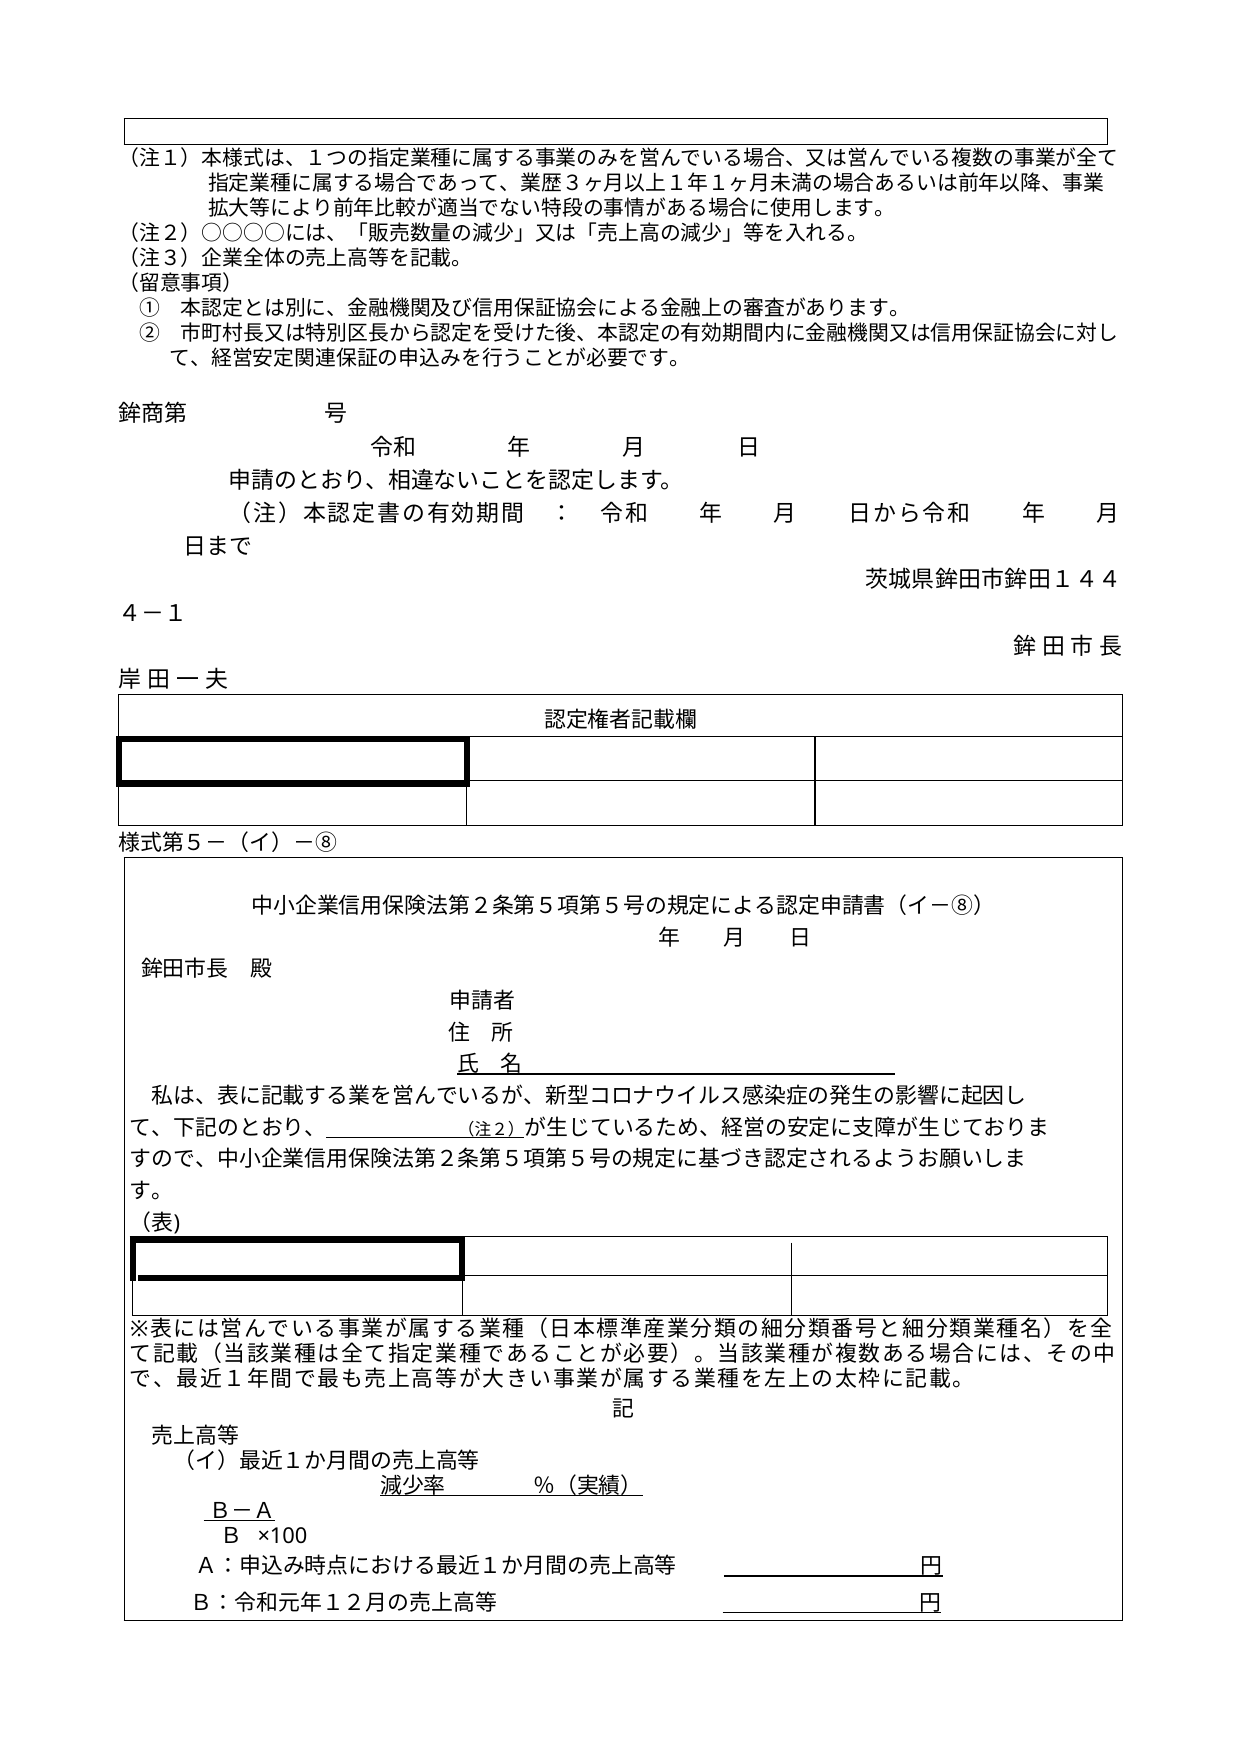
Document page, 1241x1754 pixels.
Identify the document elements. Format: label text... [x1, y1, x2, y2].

text 鉾商第 号 [118, 395, 1122, 428]
text 鉾田市長 岸田一夫 [118, 628, 1122, 694]
table_cell [816, 781, 1122, 825]
text （注）本認定書の有効期間 ： 令和 年 月 日から令和 年 月 日まで [183, 495, 1122, 561]
table_cell [122, 742, 464, 780]
text 令和 年 月 日 [118, 428, 1122, 462]
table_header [125, 119, 1107, 144]
text 茨城県鉾田市鉾田１４４４－１ [118, 561, 1122, 628]
table_header 認定権者記載欄 [119, 695, 1122, 736]
table_cell [470, 737, 814, 780]
text ① 本認定とは別に、金融機関及び信用保証協会による金融上の審査があります。 [118, 295, 1122, 320]
table_cell [467, 781, 814, 825]
text （注２）○○○○には、「販売数量の減少」又は「売上高の減少」等を入れる。 [118, 220, 1122, 245]
text 申請のとおり、相違ないことを認定します。 [183, 462, 1122, 495]
text （留意事項） [118, 270, 1122, 295]
text 様式第５－（イ）－⑧ [118, 826, 1122, 857]
table_cell [119, 787, 466, 825]
table_cell [816, 737, 1122, 780]
text （注３）企業全体の売上高等を記載。 [118, 245, 1122, 270]
text ② 市町村長又は特別区長から認定を受けた後、本認定の有効期間内に金融機関又は信用保証協会に対して、経営安定関連保証の申込みを行うことが必要です。 [118, 320, 1122, 370]
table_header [125, 858, 1122, 1620]
text （注１）本様式は、１つの指定業種に属する事業のみを営んでいる場合、又は営んでいる複数の事業が全て指定業種に属する場合であって、業歴３ヶ月以上１年１ヶ月未満の場合あるいは前年以降、事業拡大等により前年比較が適当でない特段の事情がある場合に使用します。 [118, 145, 1122, 220]
